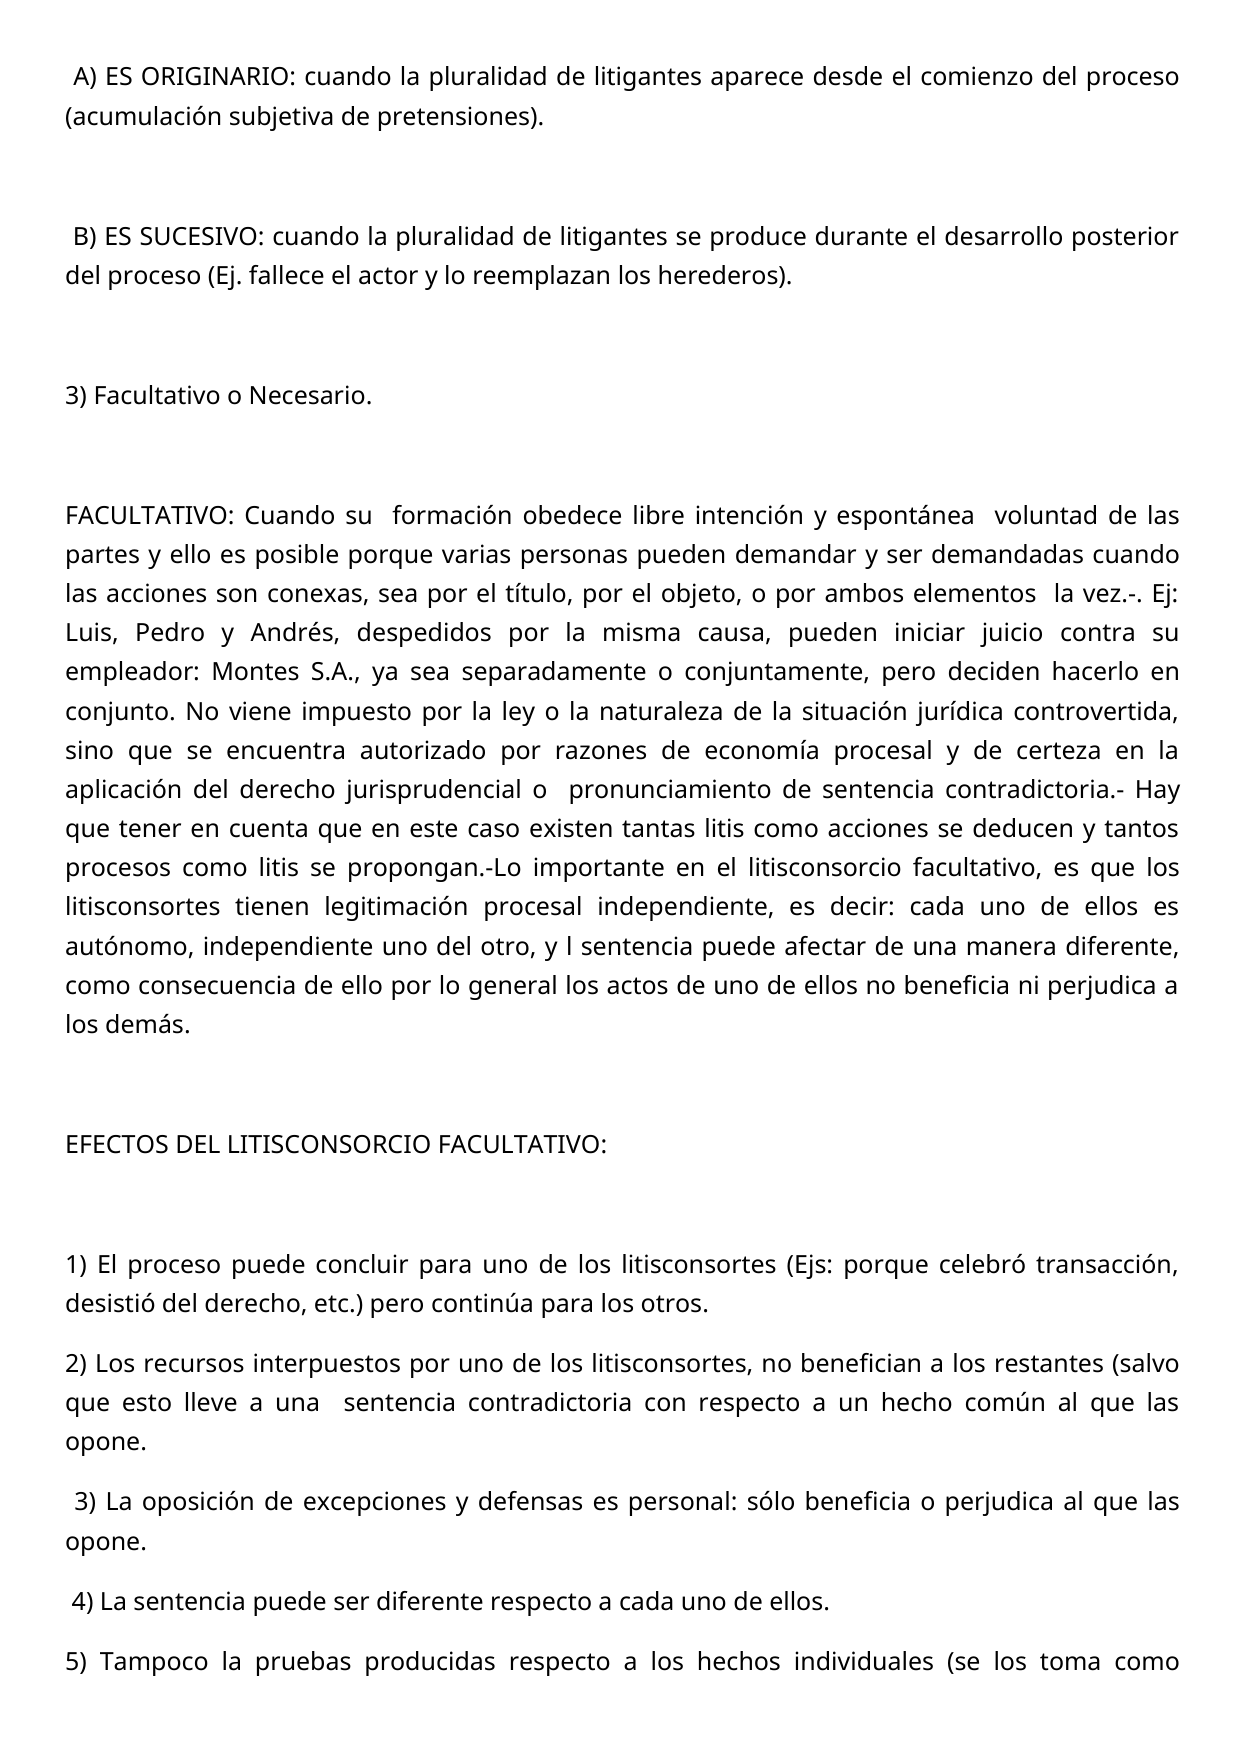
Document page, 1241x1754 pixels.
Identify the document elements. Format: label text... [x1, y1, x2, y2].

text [65, 1643, 1181, 1677]
text 4) La sentencia puede ser diferente respecto a cada uno de ellos. [65, 1583, 1181, 1617]
text 3) Facultativo o Necesario. [65, 377, 1181, 411]
text B) ES SUCESIVO: cuando la pluralidad de litigantes se produce durante el desarrollo posterior del proceso (Ej. fallece el actor y lo reemplazan los herederos). [65, 218, 1181, 291]
text FACULTATIVO: Cuando su formación obedece libre intención y espontánea voluntad de las partes y ello es posible porque varias personas pueden demandar y ser demandadas cuando las acciones son conexas, sea por el título, por el objeto, o por ambos elementos la vez.-. Ej: Luis, Pedro y Andrés, despedidos por la misma causa, pueden iniciar juicio contra su empleador: Montes S.A., ya sea separadamente o conjuntamente, pero deciden hacerlo en conjunto. No viene impuesto por la ley o la naturaleza de la situación jurídica controvertida, sino que se encuentra autorizado por razones de economía procesal y de certeza en la aplicación del derecho jurisprudencial o pronunciamiento de sentencia contradictoria.- Hay que tener en cuenta que en este caso existen tantas litis como acciones se deducen y tantos procesos como litis se propongan.-Lo importante en el litisconsorcio facultativo, es que los litisconsortes tienen legitimación procesal independiente, es decir: cada uno de ellos es autónomo, independiente uno del otro, y l sentencia puede afectar de una manera diferente, como consecuencia de ello por lo general los actos de uno de ellos no beneficia ni perjudica a los demás. [65, 497, 1181, 1041]
text A) ES ORIGINARIO: cuando la pluralidad de litigantes aparece desde el comienzo del proceso (acumulación subjetiva de pretensiones). [65, 59, 1181, 132]
text EFECTOS DEL LITISCONSORCIO FACULTATIVO: [65, 1127, 1181, 1161]
text 2) Los recursos interpuestos por uno de los litisconsortes, no benefician a los restantes (salvo que esto lleve a una sentencia contradictoria con respecto a un hecho común al que las opone. [65, 1346, 1181, 1458]
text 3) La oposición de excepciones y defensas es personal: sólo beneficia o perjudica al que las opone. [65, 1484, 1181, 1557]
text 1) El proceso puede concluir para uno de los litisconsortes (Ejs: porque celebró transacción, desistió del derecho, etc.) pero continúa para los otros. [65, 1247, 1181, 1320]
